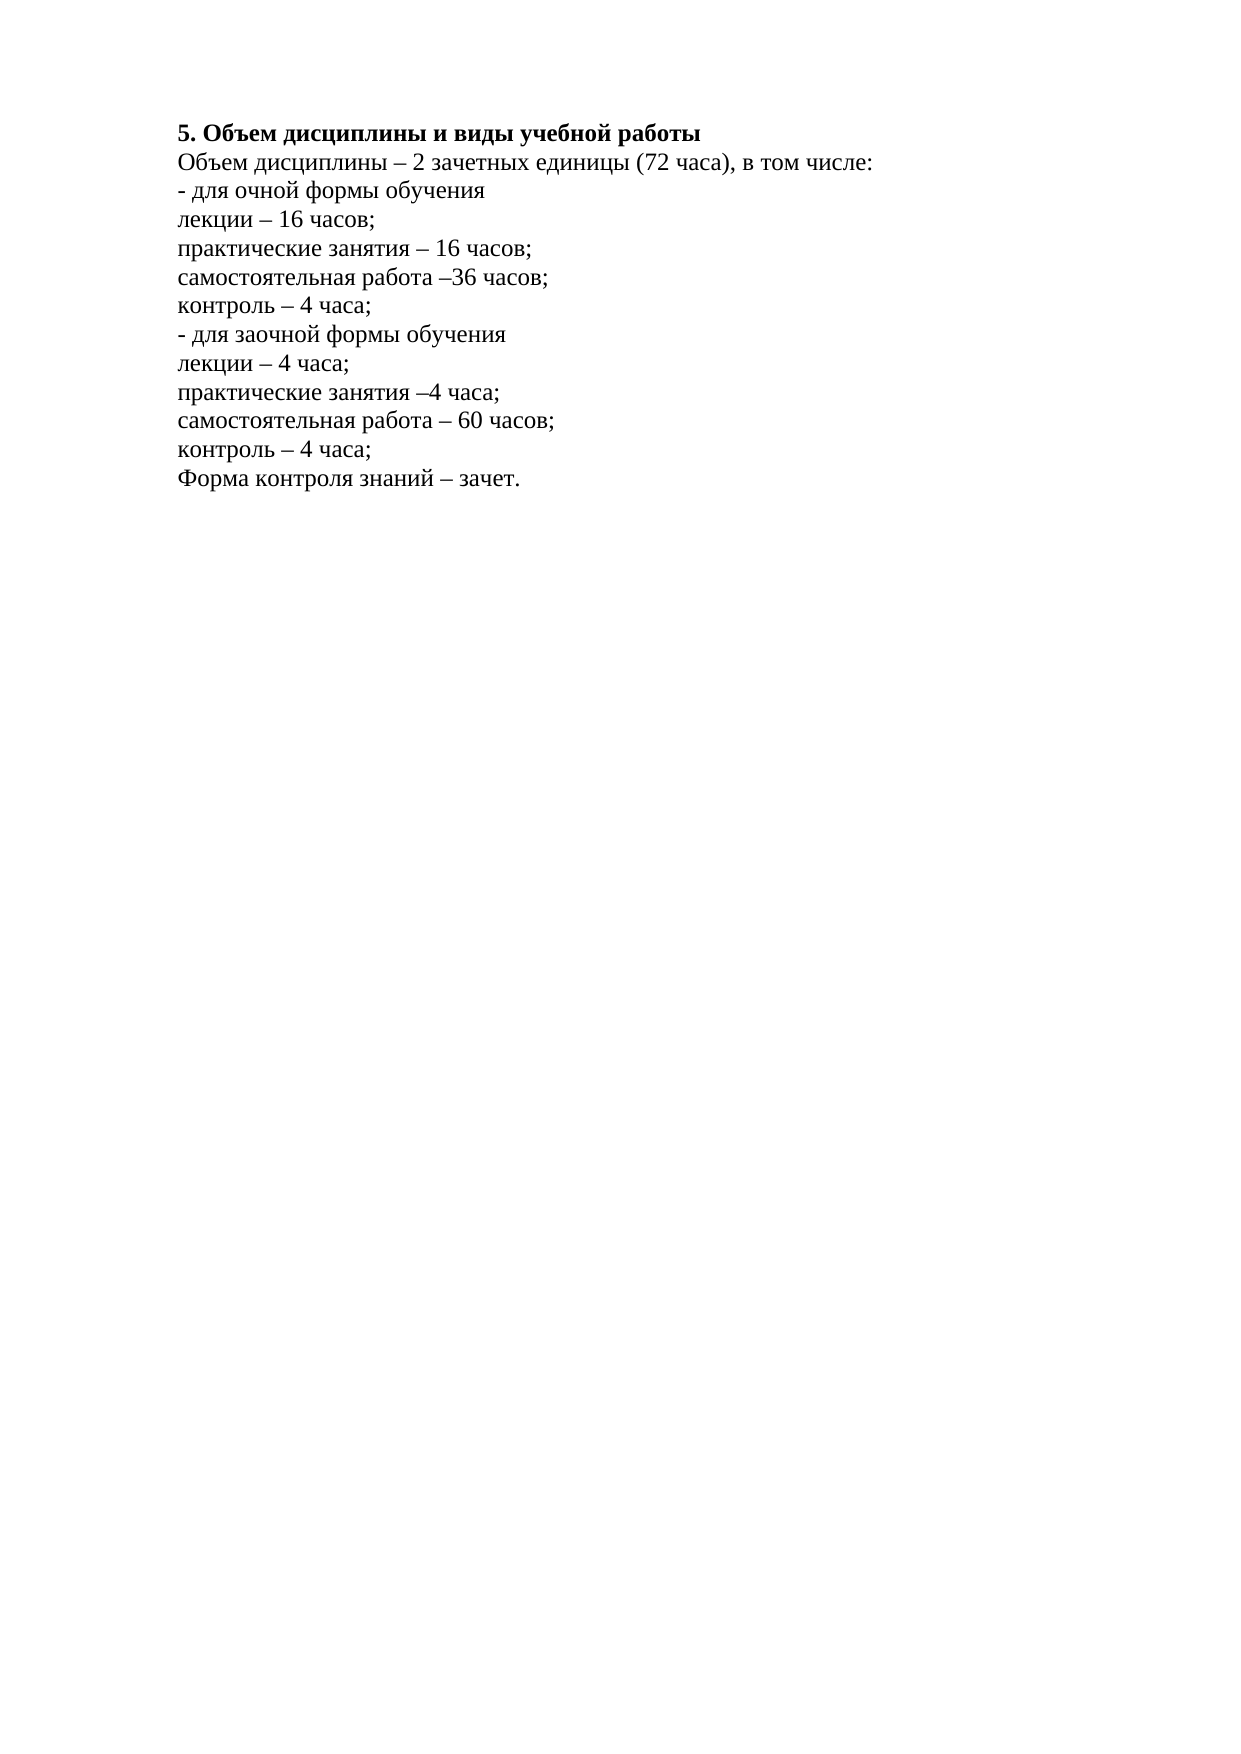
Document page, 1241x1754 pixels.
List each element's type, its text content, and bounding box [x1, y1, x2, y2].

text - для заочной формы обучения [177, 319, 1152, 348]
text практические занятия – 16 часов; [177, 233, 1152, 262]
text самостоятельная работа –36 часов; [177, 262, 1152, 291]
text Форма контроля знаний – зачет. [177, 463, 1152, 492]
text - для очной формы обучения [177, 176, 1152, 204]
text самостоятельная работа – 60 часов; [177, 406, 1152, 434]
text 5. Объем дисциплины и виды учебной работы [177, 118, 1152, 147]
text лекции – 16 часов; [177, 204, 1152, 233]
text практические занятия –4 часа; [177, 377, 1152, 406]
text контроль – 4 часа; [177, 434, 1152, 463]
text Объем дисциплины – 2 зачетных единицы (72 часа), в том числе: [177, 147, 1152, 176]
text лекции – 4 часа; [177, 348, 1152, 377]
text контроль – 4 часа; [177, 291, 1152, 319]
